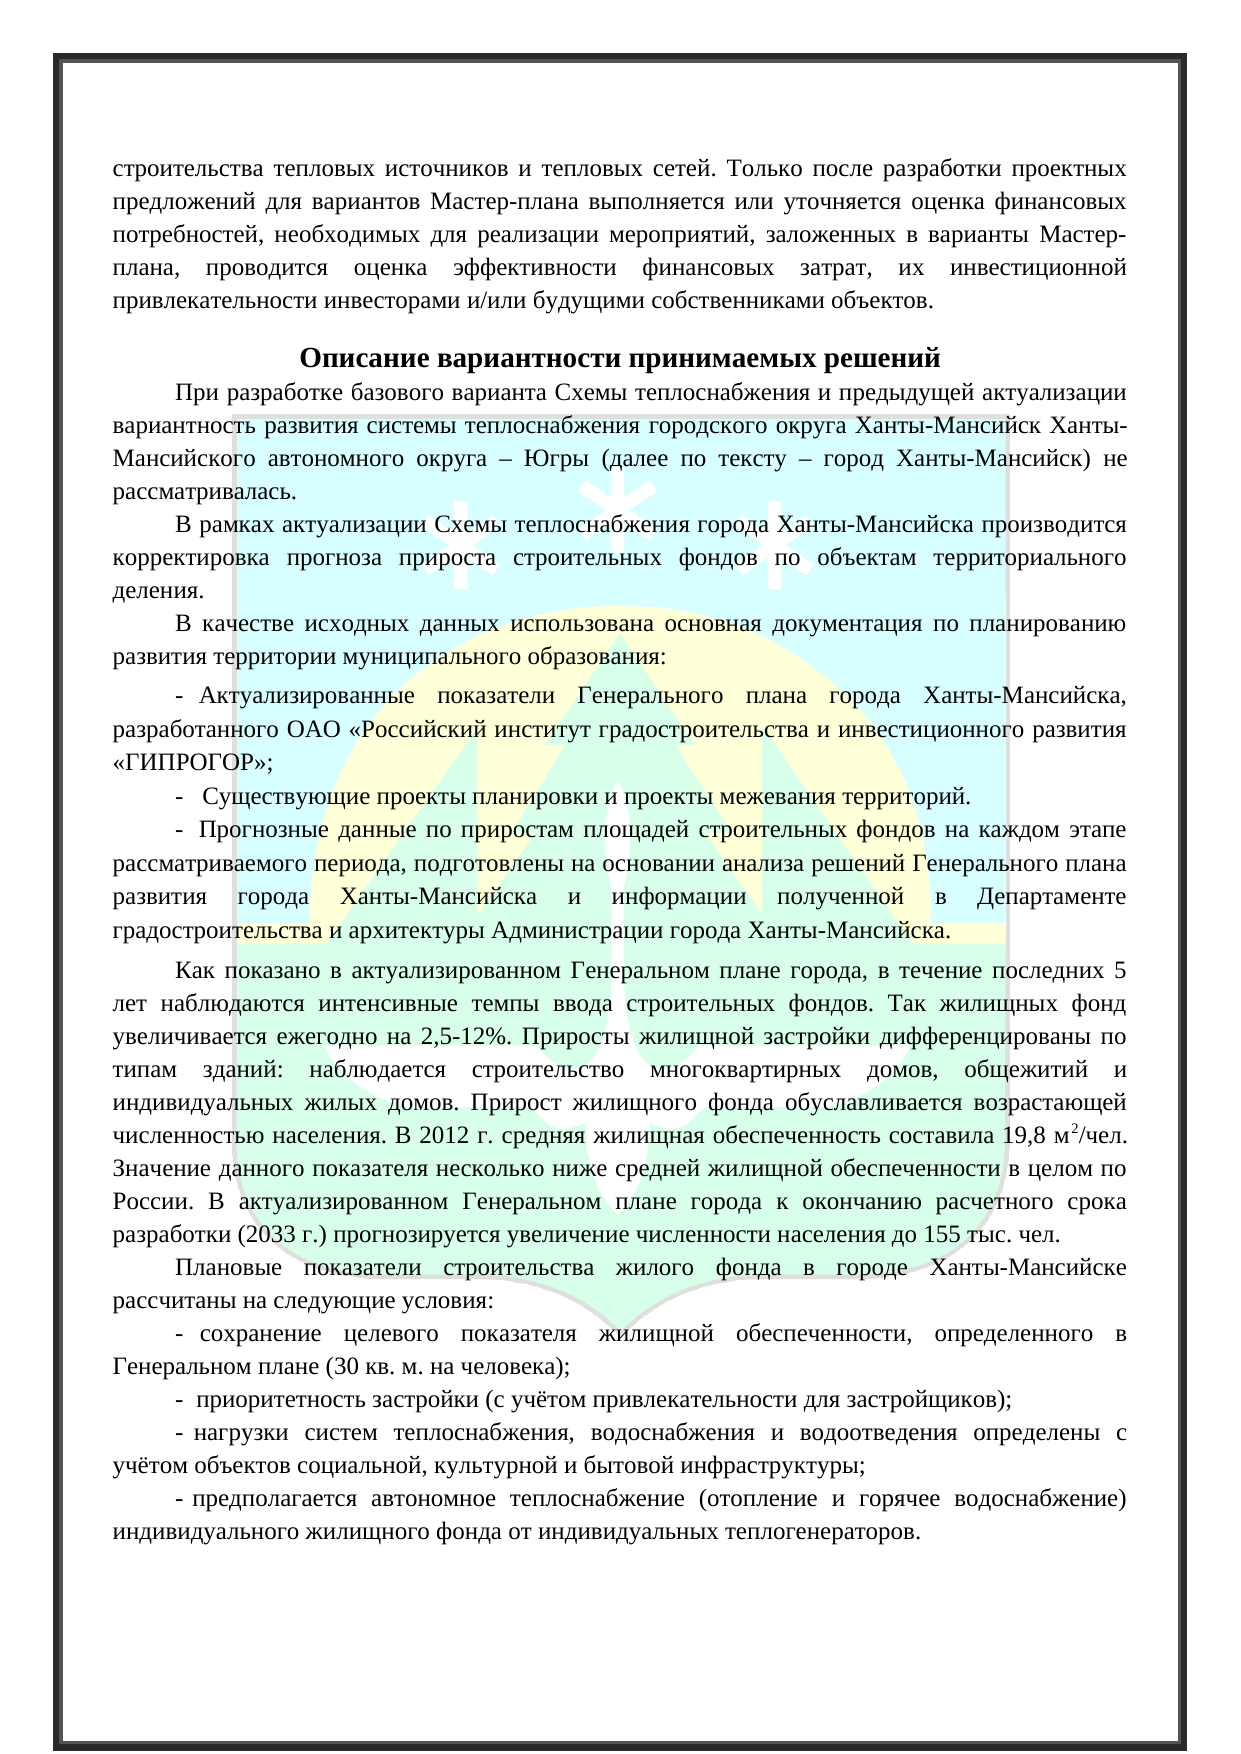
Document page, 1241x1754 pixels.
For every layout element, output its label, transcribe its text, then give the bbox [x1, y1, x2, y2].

text При разработке базового варианта Схемы теплоснабжения и предыдущей актуализации вариантность развития системы теплоснабжения городского округа Ханты-Мансийск Ханты-Мансийского автономного округа – Югры (далее по тексту – город Ханты-Мансийск) не рассматривалась. [112, 374, 1128, 506]
text Плановые показатели строительства жилого фонда в городе Ханты-Мансийске рассчитаны на следующие условия: [112, 1249, 1128, 1315]
list Прогнозные данные по приростам площадей строительных фондов на каждом этапе рассматриваемого периода, подготовлены на основании анализа решений Генерального плана развития города Ханты-Мансийска и информации полученной в Департаменте градостроительства и архитектуры Администрации города Ханты-Мансийска. [112, 811, 1128, 945]
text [112, 150, 1128, 315]
list сохранение целевого показателя жилищной обеспеченности, определенного в Генеральном плане (30 кв. м. на человека); [112, 1315, 1128, 1381]
text В рамках актуализации Схемы теплоснабжения города Ханты-Мансийска производится корректировка прогноза прироста строительных фондов по объектам территориального деления. [112, 506, 1128, 605]
list нагрузки систем теплоснабжения, водоснабжения и водоотведения определены с учётом объектов социальной, культурной и бытовой инфраструктуры; [112, 1414, 1128, 1480]
list приоритетность застройки (с учётом привлекательности для застройщиков); [112, 1381, 1128, 1414]
text Как показано в актуализированном Генеральном плане города, в течение последних 5 лет наблюдаются интенсивные темпы ввода строительных фондов. Так жилищных фонд увеличивается ежегодно на 2,5-12%. Приросты жилищной застройки дифференцированы по типам зданий: наблюдается строительство многоквартирных домов, общежитий и индивидуальных жилых домов. Прирост жилищного фонда обуславливается возрастающей численностью населения. В 2012 г. средняя жилищная обеспеченность составила 19,8 м2/чел. Значение данного показателя несколько ниже средней жилищной обеспеченности в целом по России. В актуализированном Генеральном плане города к окончанию расчетного срока разработки (2033 г.) прогнозируется увеличение численности населения до 155 тыс. чел. [112, 952, 1128, 1249]
list Актуализированные показатели Генерального плана города Ханты-Мансийска, разработанного ОАО «Российский институт градостроительства и инвестиционного развития «ГИПРОГОР»; [112, 677, 1128, 777]
text В качестве исходных данных использована основная документация по планированию развития территории муниципального образования: [112, 605, 1128, 671]
list Существующие проекты планировки и проекты межевания территорий. [112, 777, 1128, 811]
list предполагается автономное теплоснабжение (отопление и горячее водоснабжение) индивидуального жилищного фонда от индивидуальных теплогенераторов. [112, 1480, 1128, 1546]
subtitle Описание вариантности принимаемых решений [112, 340, 1128, 374]
